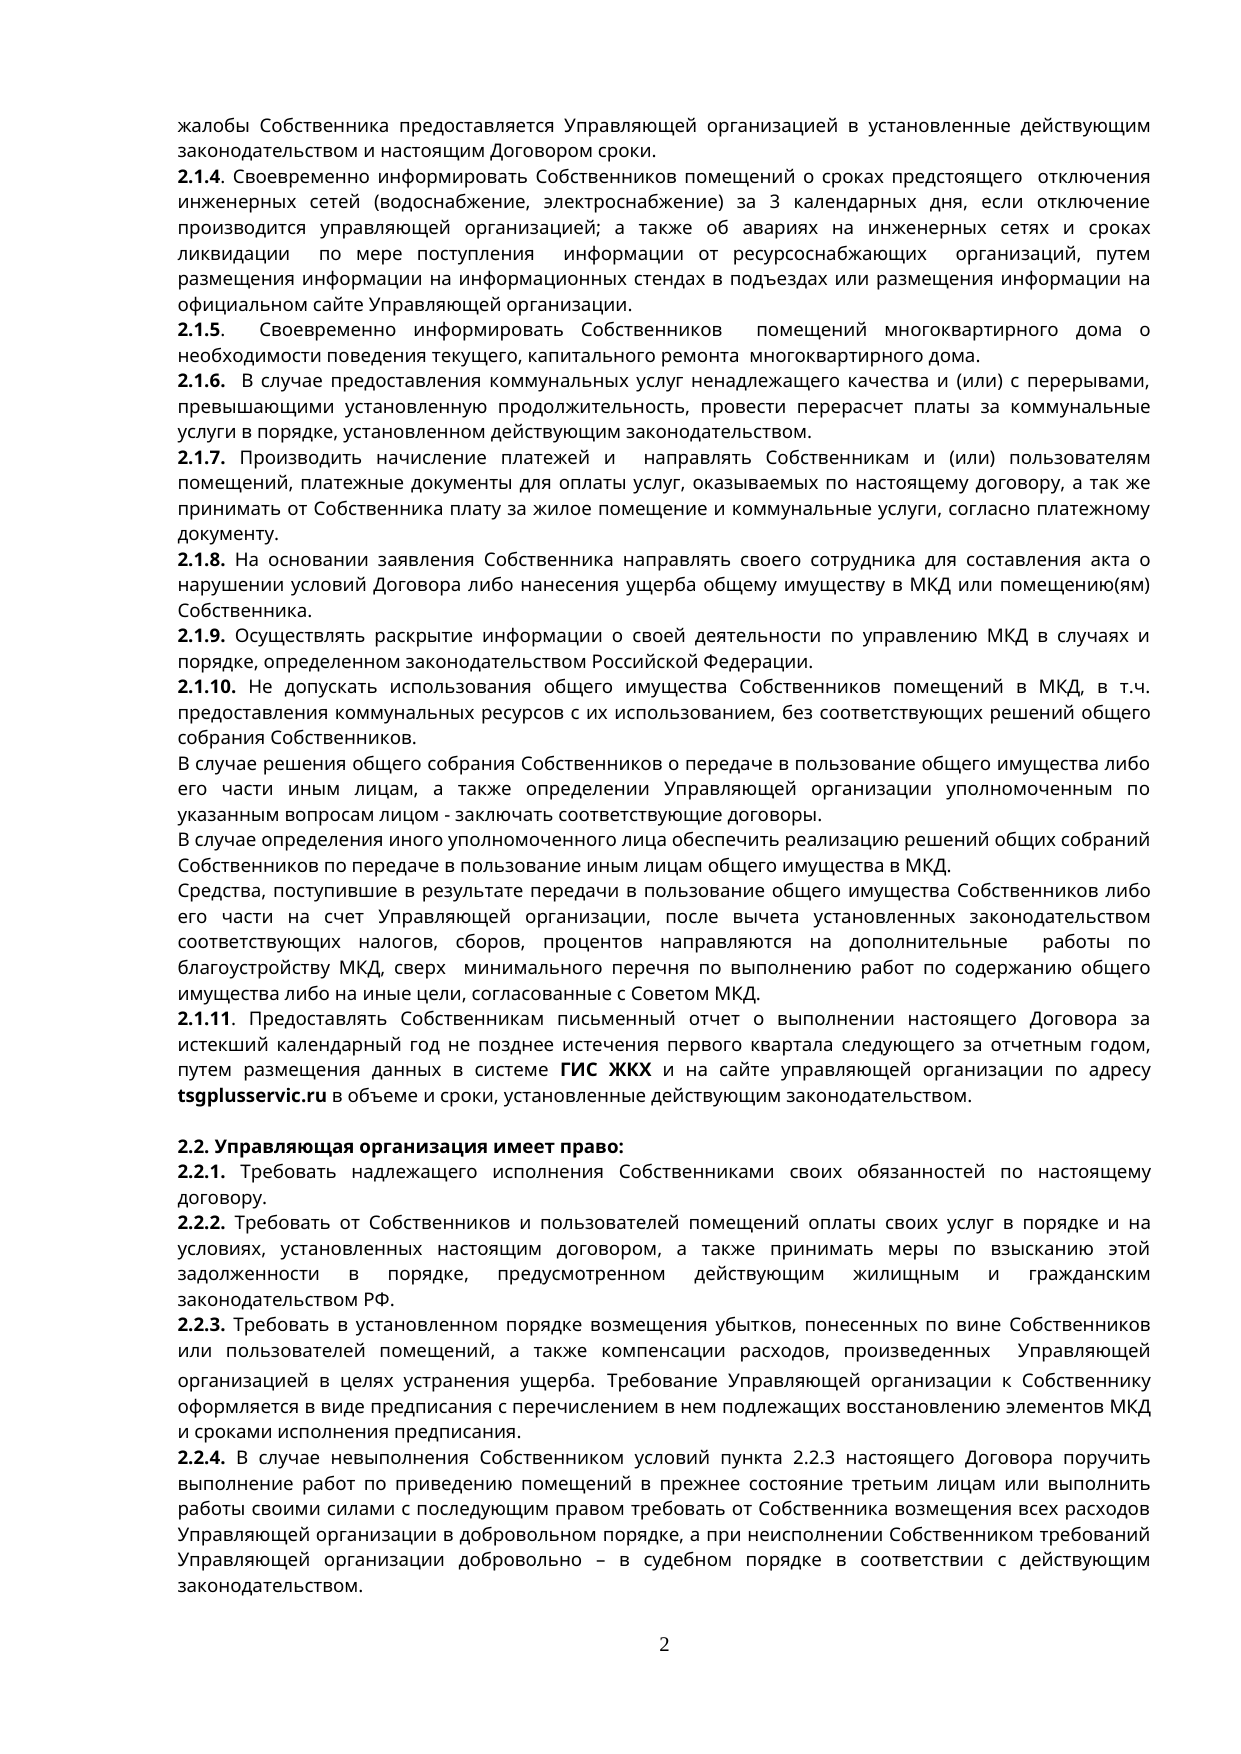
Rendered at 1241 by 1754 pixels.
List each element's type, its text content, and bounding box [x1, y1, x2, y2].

text 2.1.4. Своевременно информировать Собственников помещений о сроках предстоящего отключения инженерных сетей (водоснабжение, электроснабжение) за 3 календарных дня, если отключение производится управляющей организацией; а также об авариях на инженерных сетях и сроках ликвидации по мере поступления информации от ресурсоснабжающих организаций, путем размещения информации на информационных стендах в подъездах или размещения информации на официальном сайте Управляющей организации. [177, 163, 1152, 316]
text 2.1.10. Не допускать использования общего имущества Собственников помещений в МКД, в т.ч. предоставления коммунальных ресурсов с их использованием, без соответствующих решений общего собрания Собственников. [177, 674, 1152, 750]
text 2.1.8. На основании заявления Собственника направлять своего сотрудника для составления акта о нарушении условий Договора либо нанесения ущерба общему имуществу в МКД или помещению(ям) Собственника. [177, 546, 1152, 623]
text В случае решения общего собрания Собственников о передаче в пользование общего имущества либо его части иным лицам, а также определении Управляющей организации уполномоченным по указанным вопросам лицом - заключать соответствующие договоры. [177, 750, 1152, 827]
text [177, 112, 1152, 163]
text 2.2. Управляющая организация имеет право: [177, 1133, 1152, 1158]
text 2.1.9. Осуществлять раскрытие информации о своей деятельности по управлению МКД в случаях и порядке, определенном законодательством Российской Федерации. [177, 623, 1152, 674]
text 2.2.3. Требовать в установленном порядке возмещения убытков, понесенных по вине Собственников или пользователей помещений, а также компенсации расходов, произведенных Управляющей организацией в целях устранения ущерба. Требование Управляющей организации к Собственнику оформляется в виде предписания с перечислением в нем подлежащих восстановлению элементов МКД и сроками исполнения предписания. [177, 1312, 1152, 1444]
text В случае определения иного уполномоченного лица обеспечить реализацию решений общих собраний Собственников по передаче в пользование иным лицам общего имущества в МКД. [177, 827, 1152, 878]
text 2.1.7. Производить начисление платежей и направлять Собственникам и (или) пользователям помещений, платежные документы для оплаты услуг, оказываемых по настоящему договору, а так же принимать от Собственника плату за жилое помещение и коммунальные услуги, согласно платежному документу. [177, 444, 1152, 546]
text Средства, поступившие в результате передачи в пользование общего имущества Собственников либо его части на счет Управляющей организации, после вычета установленных законодательством соответствующих налогов, сборов, процентов направляются на дополнительные работы по благоустройству МКД, сверх минимального перечня по выполнению работ по содержанию общего имущества либо на иные цели, согласованные с Советом МКД. [177, 878, 1152, 1005]
text 2.1.5. Своевременно информировать Собственников помещений многоквартирного дома о необходимости поведения текущего, капитального ремонта многоквартирного дома. [177, 316, 1152, 367]
text 2.1.11. Предоставлять Собственникам письменный отчет о выполнении настоящего Договора за истекший календарный год не позднее истечения первого квартала следующего за отчетным годом, путем размещения данных в системе ГИС ЖКХ и на сайте управляющей организации по адресу tsgplusservic.ru в объеме и сроки, установленные действующим законодательством. [177, 1005, 1152, 1107]
text 2.2.1. Требовать надлежащего исполнения Собственниками своих обязанностей по настоящему договору. [177, 1158, 1152, 1209]
text 2.1.6. В случае предоставления коммунальных услуг ненадлежащего качества и (или) с перерывами, превышающими установленную продолжительность, провести перерасчет платы за коммунальные услуги в порядке, установленном действующим законодательством. [177, 367, 1152, 444]
text 2.2.4. В случае невыполнения Собственником условий пункта 2.2.3 настоящего Договора поручить выполнение работ по приведению помещений в прежнее состояние третьим лицам или выполнить работы своими силами с последующим правом требовать от Собственника возмещения всех расходов Управляющей организации в добровольном порядке, а при неисполнении Собственником требований Управляющей организации добровольно – в судебном порядке в соответствии с действующим законодательством. [177, 1444, 1152, 1597]
text 2.2.2. Требовать от Собственников и пользователей помещений оплаты своих услуг в порядке и на условиях, установленных настоящим договором, а также принимать меры по взысканию этой задолженности в порядке, предусмотренном действующим жилищным и гражданским законодательством РФ. [177, 1209, 1152, 1312]
